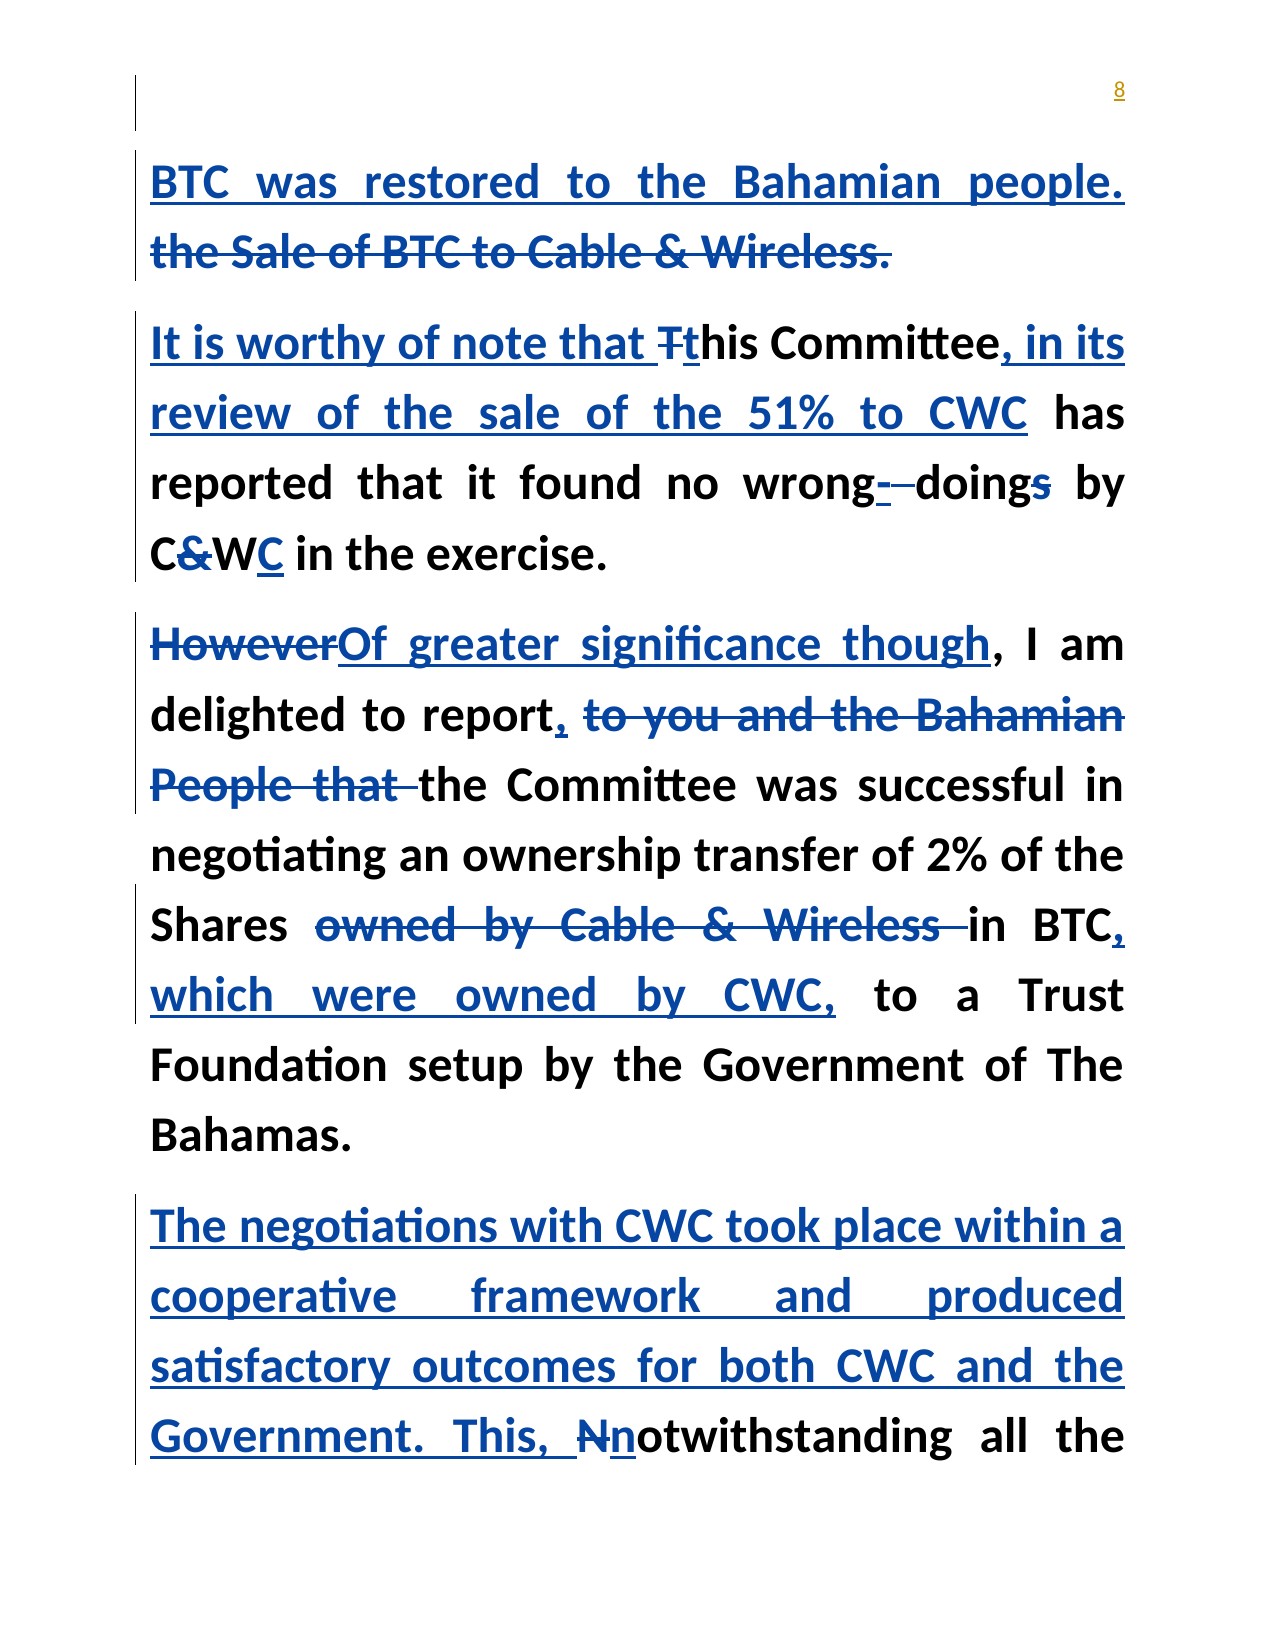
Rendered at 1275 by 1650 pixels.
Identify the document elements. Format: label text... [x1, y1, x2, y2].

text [150, 205, 1125, 281]
text his Committee has reported that it found no wrongdoing by CW in the exercise. [150, 311, 1125, 582]
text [150, 150, 1125, 202]
text , I am delighted to report the Committee was successful in negotiating an ownership transfer of 2% of the Shares in BTC to a Trust Foundation setup by the Government of The Bahamas. [150, 612, 1125, 1164]
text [150, 1389, 1125, 1465]
